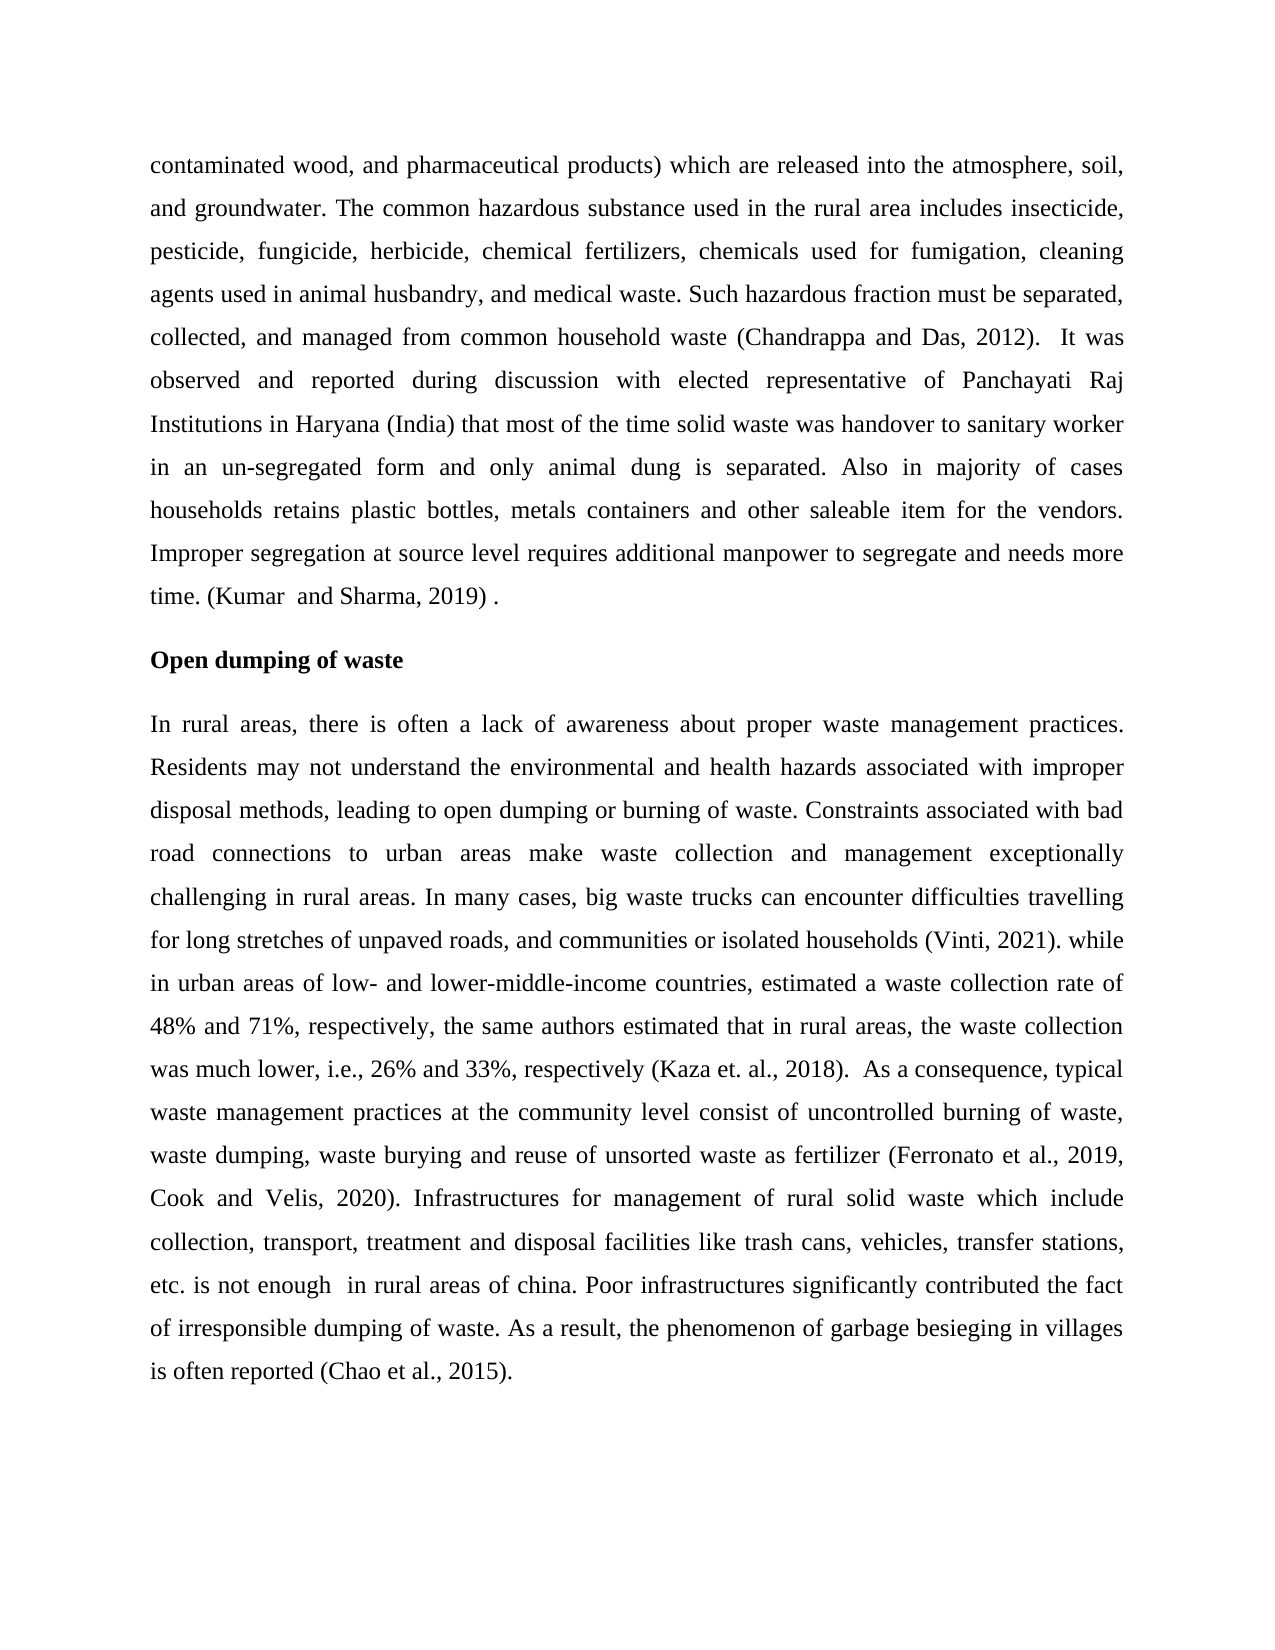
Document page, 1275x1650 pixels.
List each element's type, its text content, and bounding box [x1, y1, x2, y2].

text Open dumping of waste [150, 645, 1125, 674]
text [150, 150, 1125, 610]
text In rural areas, there is often a lack of awareness about proper waste management practices. Residents may not understand the environmental and health hazards associated with improper disposal methods, leading to open dumping or burning of waste. Constraints associated with bad road connections to urban areas make waste collection and management exceptionally challenging in rural areas. In many cases, big waste trucks can encounter difficulties travelling for long stretches of unpaved roads, and communities or isolated households (Vinti, 2021). while in urban areas of low- and lower-middle-income countries, estimated a waste collection rate of 48% and 71%, respectively, the same authors estimated that in rural areas, the waste collection was much lower, i.e., 26% and 33%, respectively (Kaza et. al., 2018). As a consequence, typical waste management practices at the community level consist of uncontrolled burning of waste, waste dumping, waste burying and reuse of unsorted waste as fertilizer (Ferronato et al., 2019, Cook and Velis, 2020). Infrastructures for management of rural solid waste which include collection, transport, treatment and disposal facilities like trash cans, vehicles, transfer stations, etc. is not enough in rural areas of china. Poor infrastructures significantly contributed the fact of irresponsible dumping of waste. As a result, the phenomenon of garbage besieging in villages is often reported (Chao et al., 2015). [150, 709, 1125, 1385]
